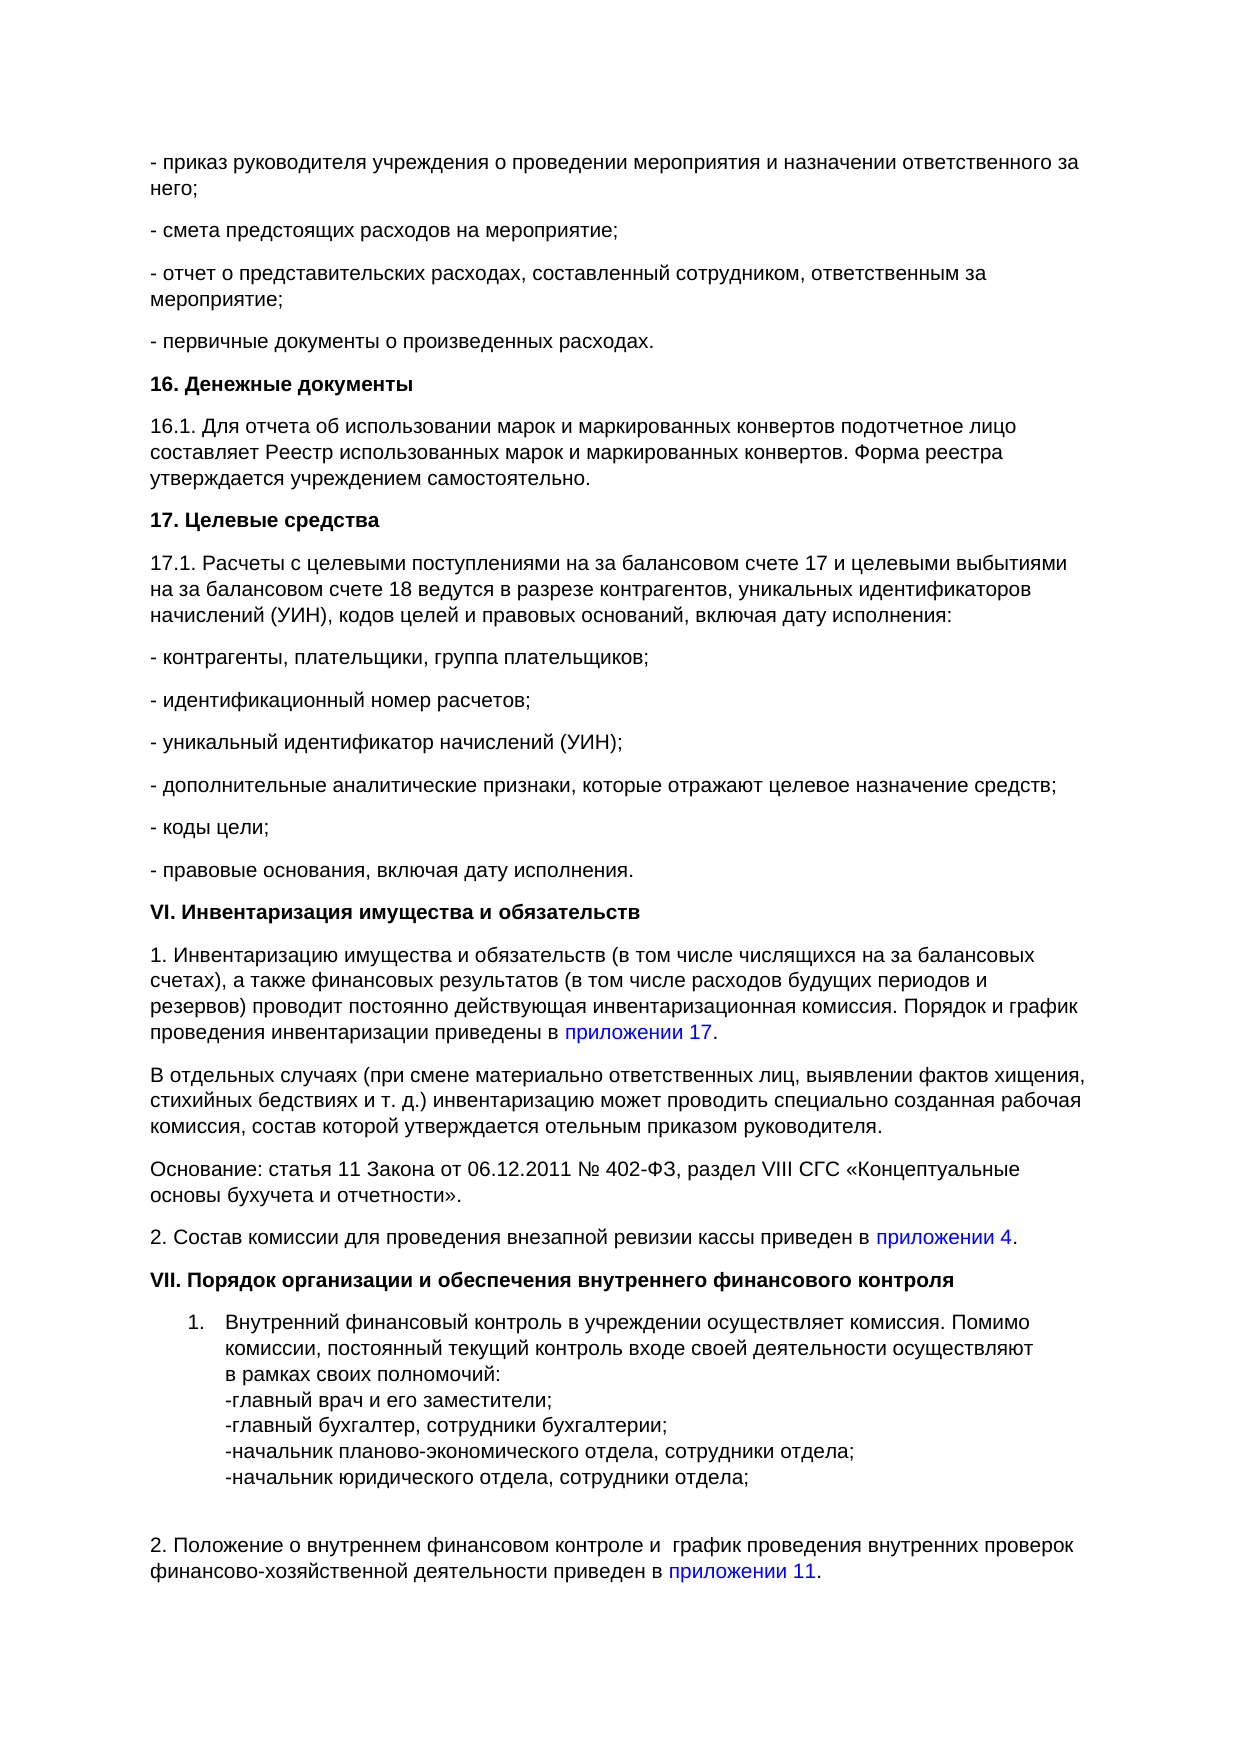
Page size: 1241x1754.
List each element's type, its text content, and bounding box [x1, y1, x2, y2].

text 2. Состав комиссии для проведения внезапной ревизии кассы приведен в приложении 4. [150, 1225, 1090, 1249]
list -главный врач и его заместители; [225, 1387, 1090, 1411]
text 16.1. Для отчета об использовании марок и маркированных конвертов подотчетное лицо составляет Реестр использованных марок и маркированных конвертов. Форма реестра утверждается учреждением самостоятельно. [150, 414, 1090, 490]
text VI. Инвентаризация имущества и обязательств [150, 900, 1090, 924]
text - отчет о представительских расходах, составленный сотрудником, ответственным за мероприятие; [150, 261, 1090, 311]
list Внутренний финансовый контроль в учреждении осуществляет комиссия. Помимо комиссии, постоянный текущий контроль входе своей деятельности осуществляют в рамках своих полномочий: [187, 1310, 1090, 1386]
text - правовые основания, включая дату исполнения. [150, 857, 1090, 881]
text 17. Целевые средства [150, 508, 1090, 532]
text В отдельных случаях (при смене материально ответственных лиц, выявлении фактов хищения, стихийных бедствиях и т. д.) инвентаризацию может проводить специально созданная рабочая комиссия, состав которой утверждается отельным приказом руководителя. [150, 1062, 1090, 1138]
text - идентификационный номер расчетов; [150, 687, 1090, 711]
list -начальник юридического отдела, сотрудники отдела; [225, 1465, 1090, 1489]
text - дополнительные аналитические признаки, которые отражают целевое назначение средств; [150, 772, 1090, 796]
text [150, 1533, 1090, 1583]
text Основание: статья 11 Закона от 06.12.2011 № 402-ФЗ, раздел VIII СГС «Концептуальные основы бухучета и отчетности». [150, 1157, 1090, 1206]
text - коды цели; [150, 815, 1090, 839]
text - контрагенты, плательщики, группа плательщиков; [150, 645, 1090, 669]
text 16. Денежные документы [150, 372, 1090, 396]
text VII. Порядок организации и обеспечения внутреннего финансового контроля [150, 1267, 1090, 1291]
text - первичные документы о произведенных расходах. [150, 329, 1090, 353]
list -главный бухгалтер, сотрудники бухгалтерии; [225, 1413, 1090, 1437]
text - приказ руководителя учреждения о проведении мероприятия и назначении ответственного за него; [150, 150, 1090, 200]
list -начальник планово-экономического отдела, сотрудники отдела; [225, 1439, 1090, 1463]
text - уникальный идентификатор начислений (УИН); [150, 730, 1090, 754]
text - смета предстоящих расходов на мероприятие; [150, 218, 1090, 242]
text 17.1. Расчеты с целевыми поступлениями на за балансовом счете 17 и целевыми выбытиями на за балансовом счете 18 ведутся в разрезе контрагентов, уникальных идентификаторов начислений (УИН), кодов целей и правовых оснований, включая дату исполнения: [150, 551, 1090, 626]
text 1. Инвентаризацию имущества и обязательств (в том числе числящихся на за балансовых счетах), а также финансовых результатов (в том числе расходов будущих периодов и резервов) проводит постоянно действующая инвентаризационная комиссия. Порядок и график проведения инвентаризации приведены в приложении 17. [150, 942, 1090, 1044]
